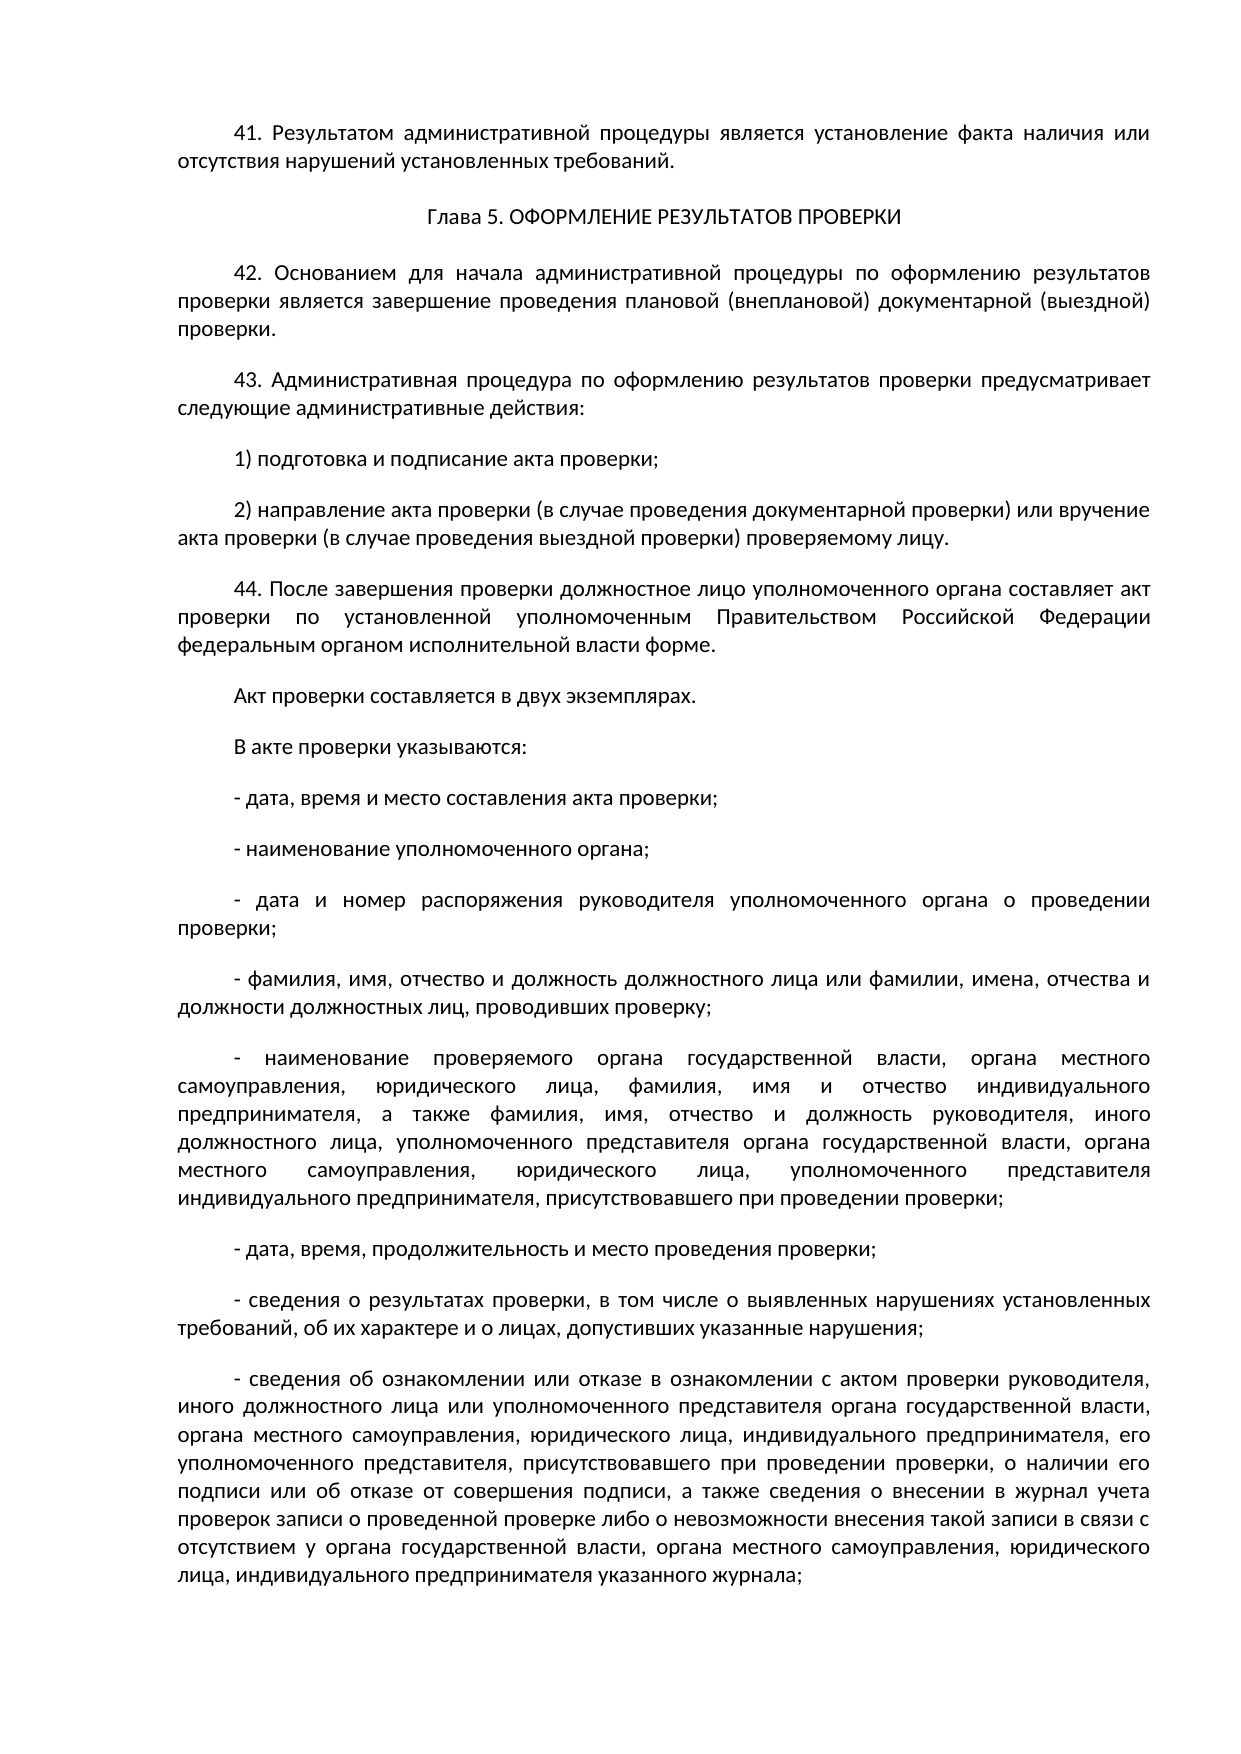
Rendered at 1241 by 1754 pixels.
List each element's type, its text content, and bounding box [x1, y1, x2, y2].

text В акте проверки указываются: [177, 732, 1152, 760]
text - наименование уполномоченного органа; [177, 834, 1152, 862]
text 44. После завершения проверки должностное лицо уполномоченного органа составляет акт проверки по установленной уполномоченным Правительством Российской Федерации федеральным органом исполнительной власти форме. [177, 574, 1152, 658]
text Акт проверки составляется в двух экземплярах. [177, 681, 1152, 709]
text 43. Административная процедура по оформлению результатов проверки предусматривает следующие административные действия: [177, 365, 1152, 421]
text 42. Основанием для начала административной процедуры по оформлению результатов проверки является завершение проведения плановой (внеплановой) документарной (выездной) проверки. [177, 258, 1152, 342]
text - дата, время, продолжительность и место проведения проверки; [177, 1234, 1152, 1262]
text 2) направление акта проверки (в случае проведения документарной проверки) или вручение акта проверки (в случае проведения выездной проверки) проверяемому лицу. [177, 495, 1152, 551]
text - дата, время и место составления акта проверки; [177, 783, 1152, 811]
text - сведения об ознакомлении или отказе в ознакомлении с актом проверки руководителя, иного должностного лица или уполномоченного представителя органа государственной власти, органа местного самоуправления, юридического лица, индивидуального предпринимателя, его уполномоченного представителя, присутствовавшего при проведении проверки, о наличии его подписи или об отказе от совершения подписи, а также сведения о внесении в журнал учета проверок записи о проведенной проверке либо о невозможности внесения такой записи в связи с отсутствием у органа государственной власти, органа местного самоуправления, юридического лица, индивидуального предпринимателя указанного журнала; [177, 1364, 1152, 1588]
text - дата и номер распоряжения руководителя уполномоченного органа о проведении проверки; [177, 885, 1152, 941]
text - наименование проверяемого органа государственной власти, органа местного самоуправления, юридического лица, фамилия, имя и отчество индивидуального предпринимателя, а также фамилия, имя, отчество и должность руководителя, иного должностного лица, уполномоченного представителя органа государственной власти, органа местного самоуправления, юридического лица, уполномоченного представителя индивидуального предпринимателя, присутствовавшего при проведении проверки; [177, 1043, 1152, 1211]
text 41. Результатом административной процедуры является установление факта наличия или отсутствия нарушений установленных требований. [177, 118, 1152, 174]
text - фамилия, имя, отчество и должность должностного лица или фамилии, имена, отчества и должности должностных лиц, проводивших проверку; [177, 964, 1152, 1020]
text - сведения о результатах проверки, в том числе о выявленных нарушениях установленных требований, об их характере и о лицах, допустивших указанные нарушения; [177, 1285, 1152, 1341]
text Глава 5. ОФОРМЛЕНИЕ РЕЗУЛЬТАТОВ ПРОВЕРКИ [177, 202, 1152, 230]
text 1) подготовка и подписание акта проверки; [177, 444, 1152, 472]
